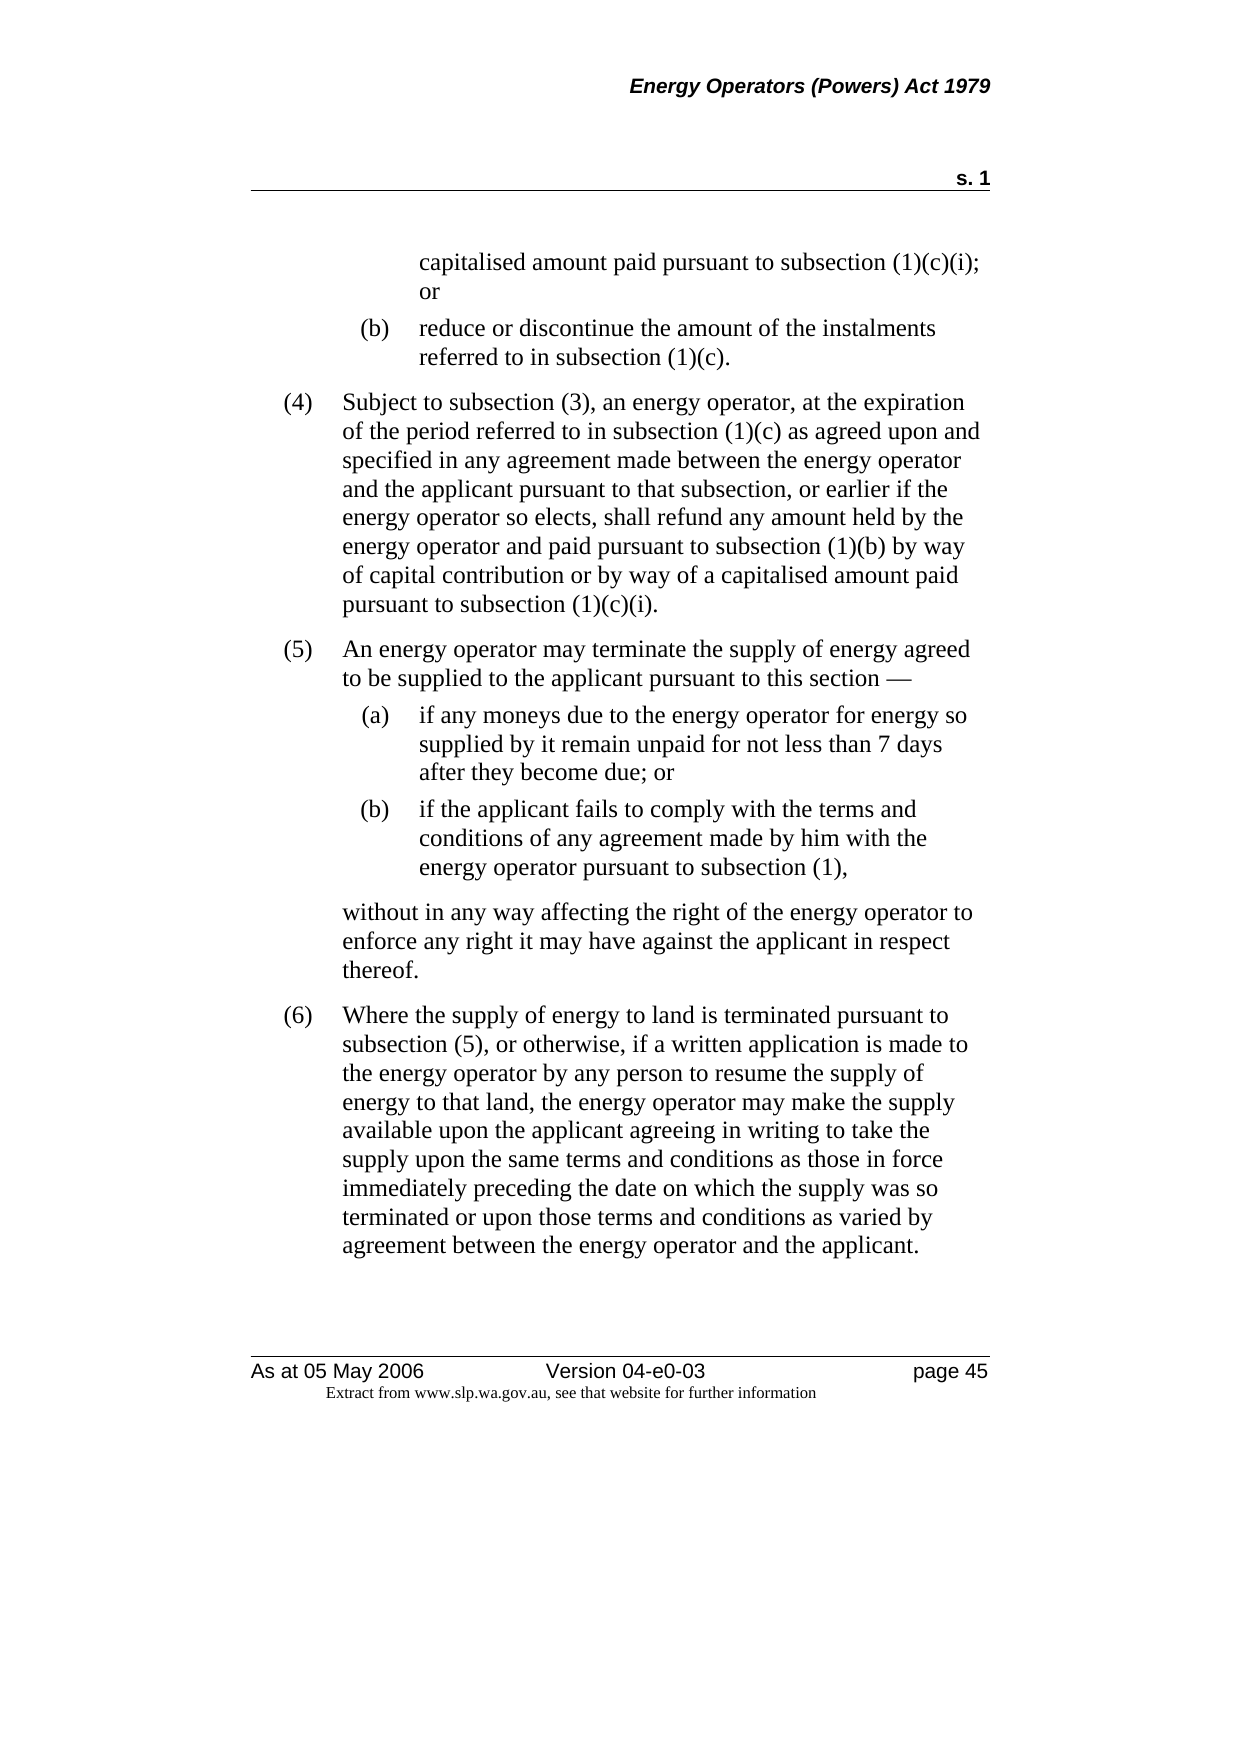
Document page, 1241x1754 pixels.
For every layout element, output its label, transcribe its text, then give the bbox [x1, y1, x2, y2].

text without in any way affecting the right of the energy operator to enforce any right it may have against the applicant in respect thereof. [251, 897, 990, 984]
text (5) An energy operator may terminate the supply of energy agreed to be supplied to the applicant pursuant to this section — [251, 634, 990, 692]
text (b) if the applicant fails to comply with the terms and conditions of any agreement made by him with the energy operator pursuant to subsection (1), [251, 794, 990, 881]
text (a) if any moneys due to the energy operator for energy so supplied by it remain unpaid for not less than 7 days after they become due; or [251, 700, 990, 786]
text (4) Subject to subsection (3), an energy operator, at the expiration of the period referred to in subsection (1)(c) as agreed upon and specified in any agreement made between the energy operator and the applicant pursuant to that subsection, or earlier if the energy operator so elects, shall refund any amount held by the energy operator and paid pursuant to subsection (1)(b) by way of capital contribution or by way of a capitalised amount paid pursuant to subsection (1)(c)(i). [251, 387, 990, 617]
text (6) Where the supply of energy to land is terminated pursuant to subsection (5), or otherwise, if a written application is made to the energy operator by any person to resume the supply of energy to that land, the energy operator may make the supply available upon the applicant agreeing in writing to take the supply upon the same terms and conditions as those in force immediately preceding the date on which the supply was so terminated or upon those terms and conditions as varied by agreement between the energy operator and the applicant. [251, 1000, 990, 1259]
text (b) reduce or discontinue the amount of the instalments referred to in subsection (1)(c). [251, 313, 990, 371]
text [251, 247, 990, 305]
